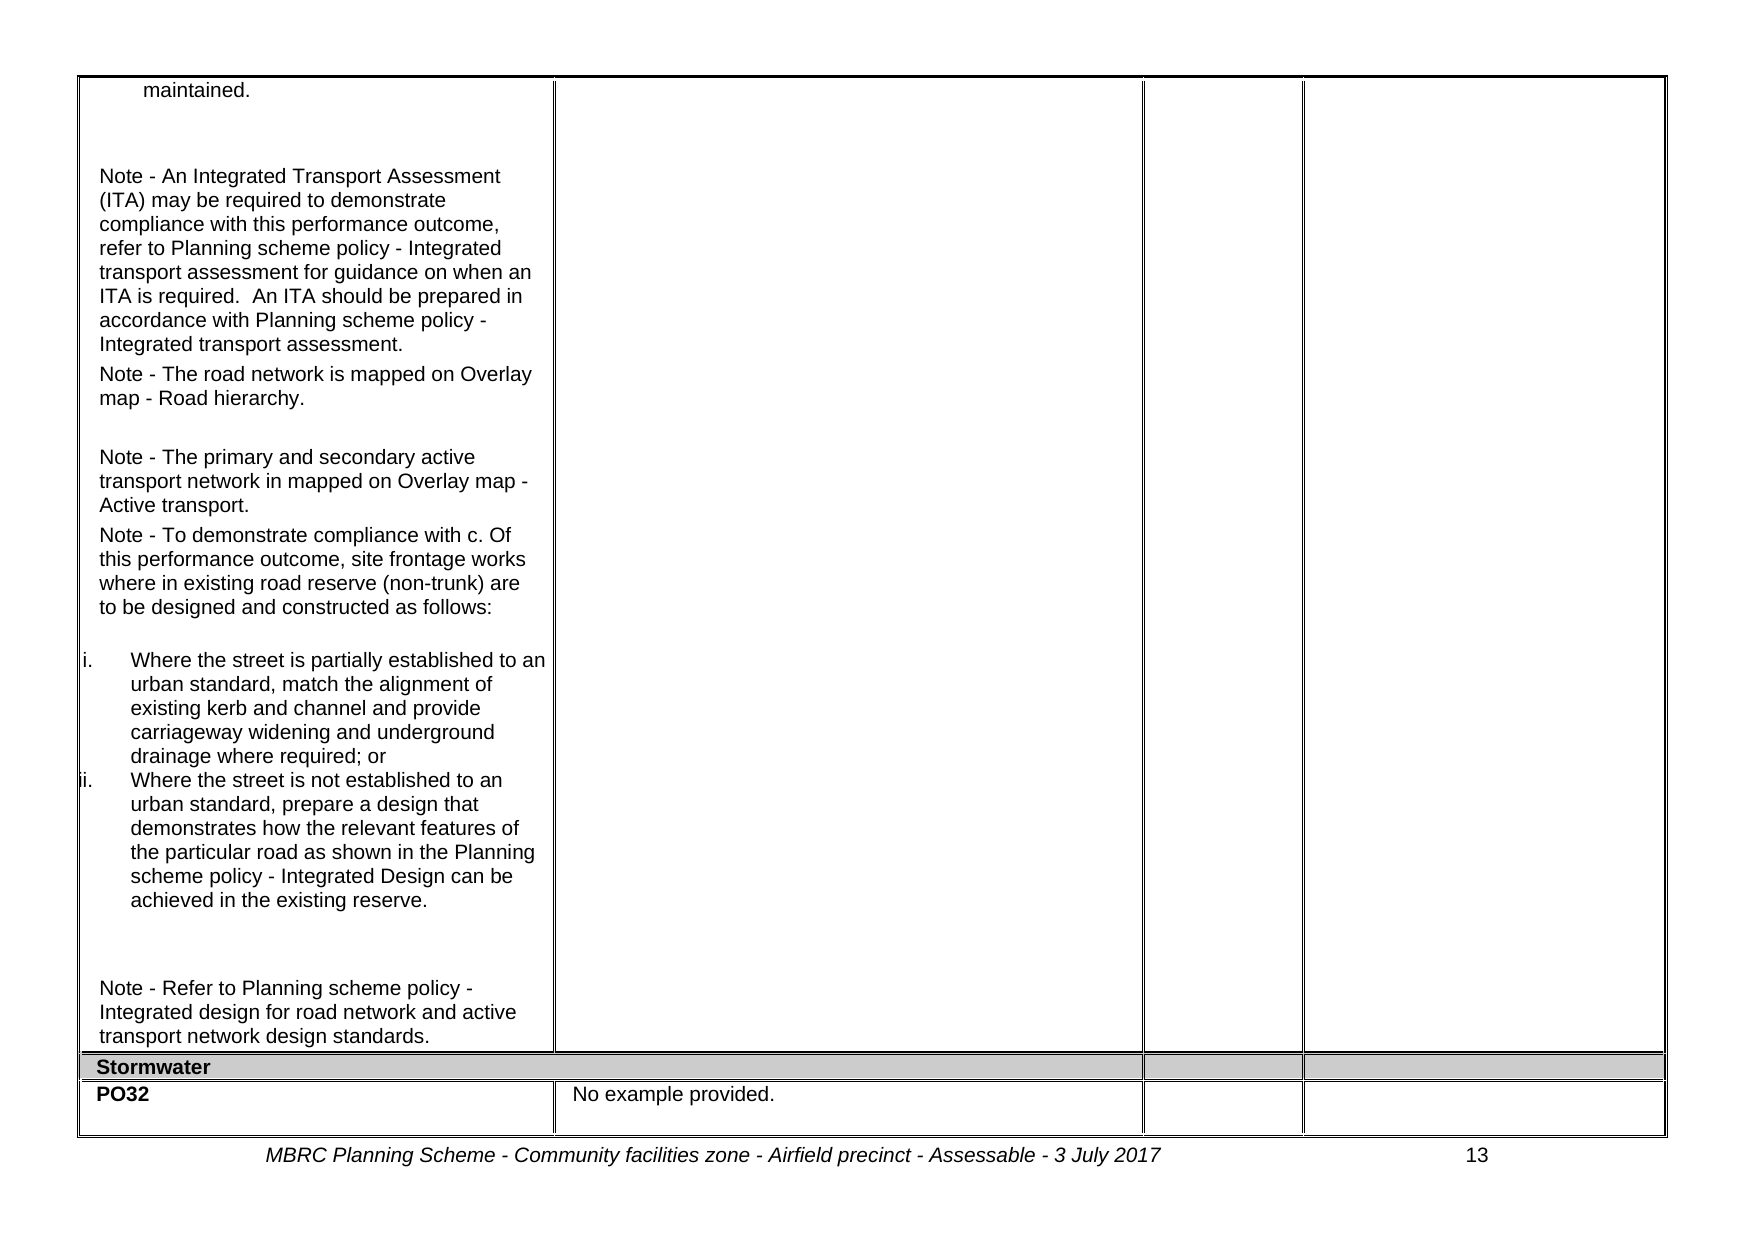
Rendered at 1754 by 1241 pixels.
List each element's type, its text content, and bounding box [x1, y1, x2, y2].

table_cell [1304, 1079, 1665, 1135]
table_cell [1144, 1082, 1304, 1135]
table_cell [80, 78, 554, 1051]
table_cell [1304, 78, 1664, 1051]
table_cell Stormwater [80, 1051, 1142, 1078]
table_cell [1144, 78, 1304, 1051]
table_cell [555, 78, 1144, 1051]
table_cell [80, 1079, 554, 1135]
table_cell [1145, 1055, 1302, 1078]
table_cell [555, 1082, 1144, 1135]
table_cell [1305, 1051, 1665, 1078]
